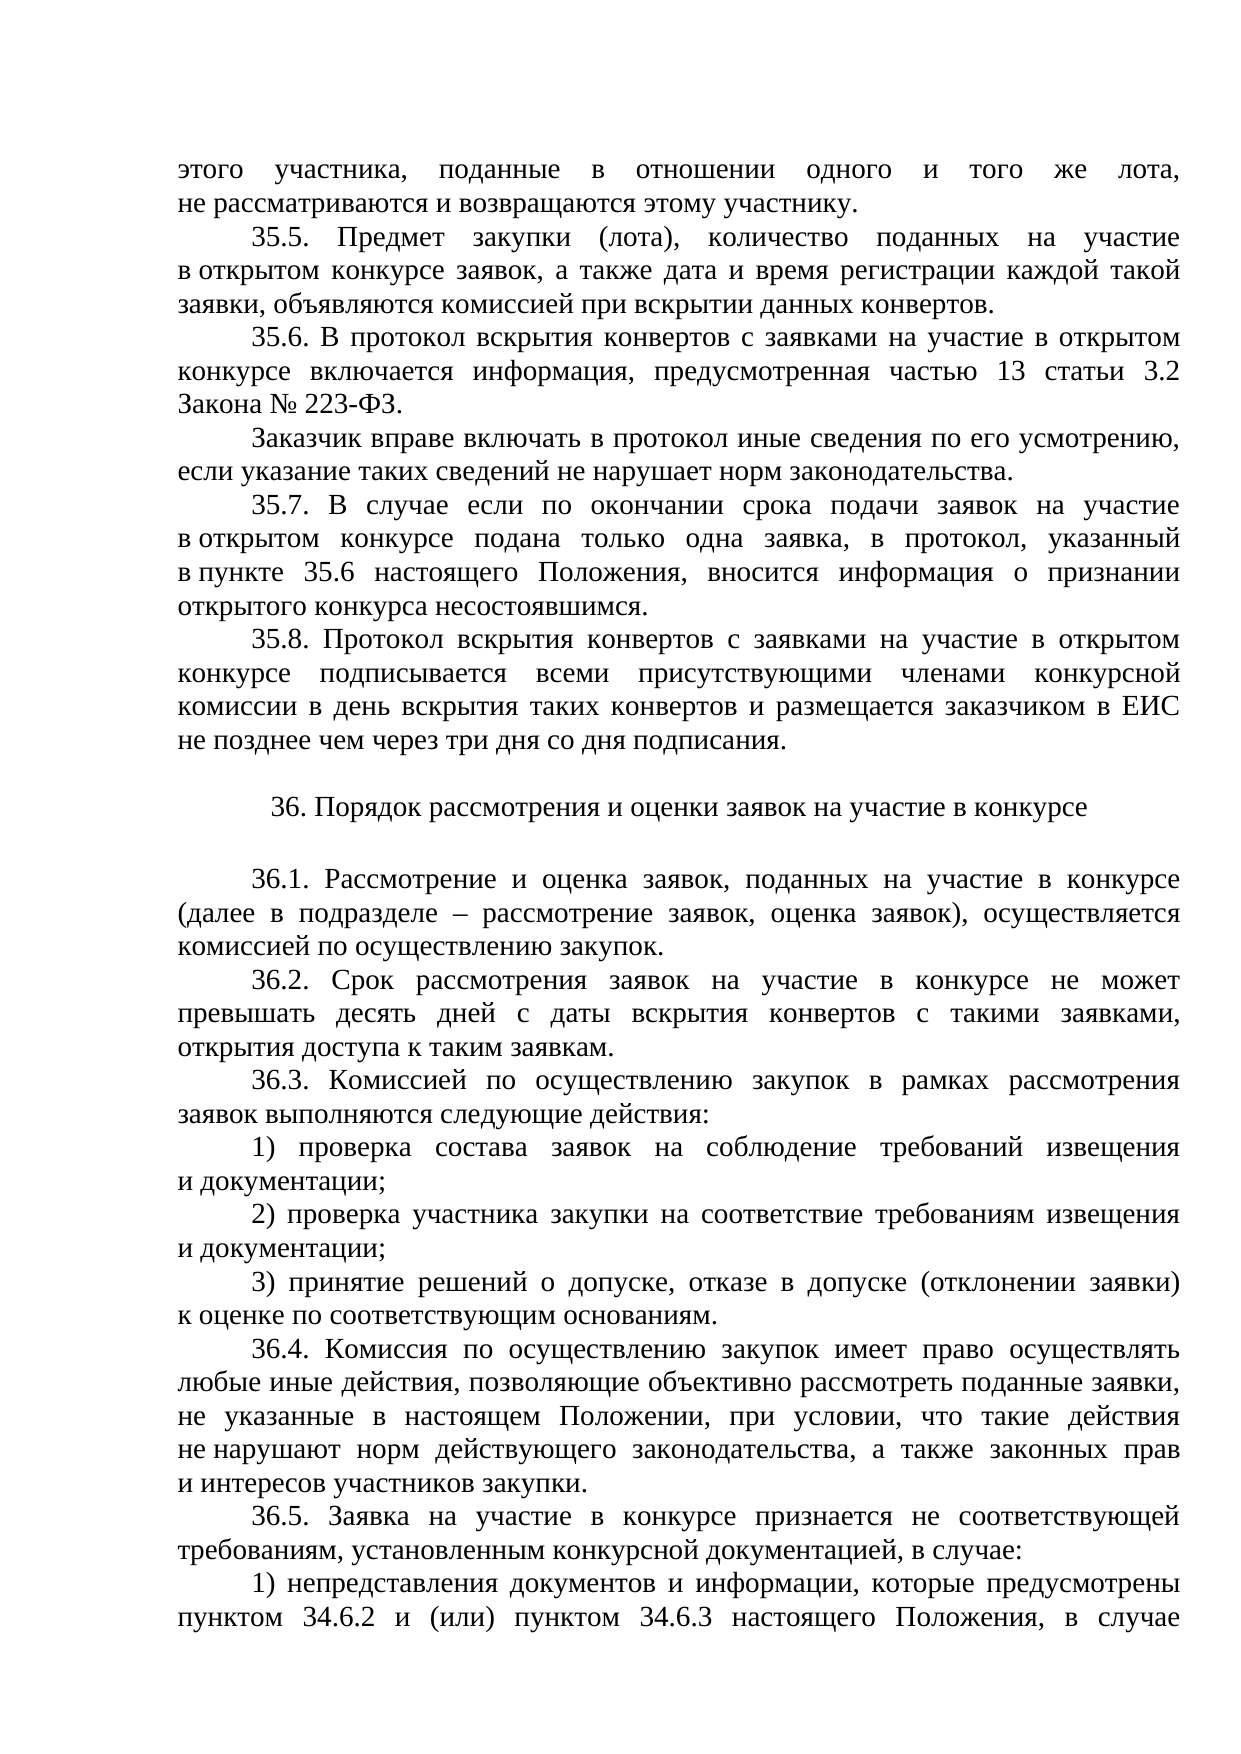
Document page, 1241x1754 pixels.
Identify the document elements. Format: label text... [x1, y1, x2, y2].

text 35.8. Протокол вскрытия конвертов с заявками на участие в открытом конкурсе подписывается всеми присутствующими членами конкурсной комиссии в день вскрытия таких конвертов и размещается заказчиком в ЕИС не позднее чем через три дня со дня подписания. [177, 621, 1181, 755]
text 36.3. Комиссией по осуществлению закупок в рамках рассмотрения заявок выполняются следующие действия: [177, 1062, 1181, 1129]
text 36.4. Комиссия по осуществлению закупок имеет право осуществлять любые иные действия, позволяющие объективно рассмотреть поданные заявки, не указанные в настоящем Положении, при условии, что такие действия не нарушают норм действующего законодательства, а также законных прав и интересов участников закупки. [177, 1331, 1181, 1498]
text 36.5. Заявка на участие в конкурсе признается не соответствующей требованиям, установленным конкурсной документацией, в случае: [177, 1498, 1181, 1566]
text 35.5. Предмет закупки (лота), количество поданных на участие в открытом конкурсе заявок, а также дата и время регистрации каждой такой заявки, объявляются комиссией при вскрытии данных конвертов. [177, 219, 1181, 319]
text Заказчик вправе включать в протокол иные сведения по его усмотрению, если указание таких сведений не нарушает норм законодательства. [177, 420, 1181, 487]
text 35.7. В случае если по окончании срока подачи заявок на участие в открытом конкурсе подана только одна заявка, в протокол, указанный в пункте 35.6 настоящего Положения, вносится информация о признании открытого конкурса несостоявшимся. [177, 487, 1181, 621]
text 35.6. В протокол вскрытия конвертов с заявками на участие в открытом конкурсе включается информация, предусмотренная частью 13 статьи 3.2 Закона № 223-ФЗ. [177, 319, 1181, 420]
text 2) проверка участника закупки на соответствие требованиям извещения и документации; [177, 1197, 1181, 1264]
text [177, 152, 1181, 219]
text 36.1. Рассмотрение и оценка заявок, поданных на участие в конкурсе (далее в подразделе – рассмотрение заявок, оценка заявок), осуществляется комиссией по осуществлению закупок. [177, 861, 1181, 962]
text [177, 1566, 1181, 1633]
text 36.2. Срок рассмотрения заявок на участие в конкурсе не может превышать десять дней с даты вскрытия конвертов с такими заявками, открытия доступа к таким заявкам. [177, 962, 1181, 1062]
subtitle 36. Порядок рассмотрения и оценки заявок на участие в конкурсе [177, 789, 1181, 822]
text 3) принятие решений о допуске, отказе в допуске (отклонении заявки) к оценке по соответствующим основаниям. [177, 1264, 1181, 1331]
text 1) проверка состава заявок на соблюдение требований извещения и документации; [177, 1129, 1181, 1197]
